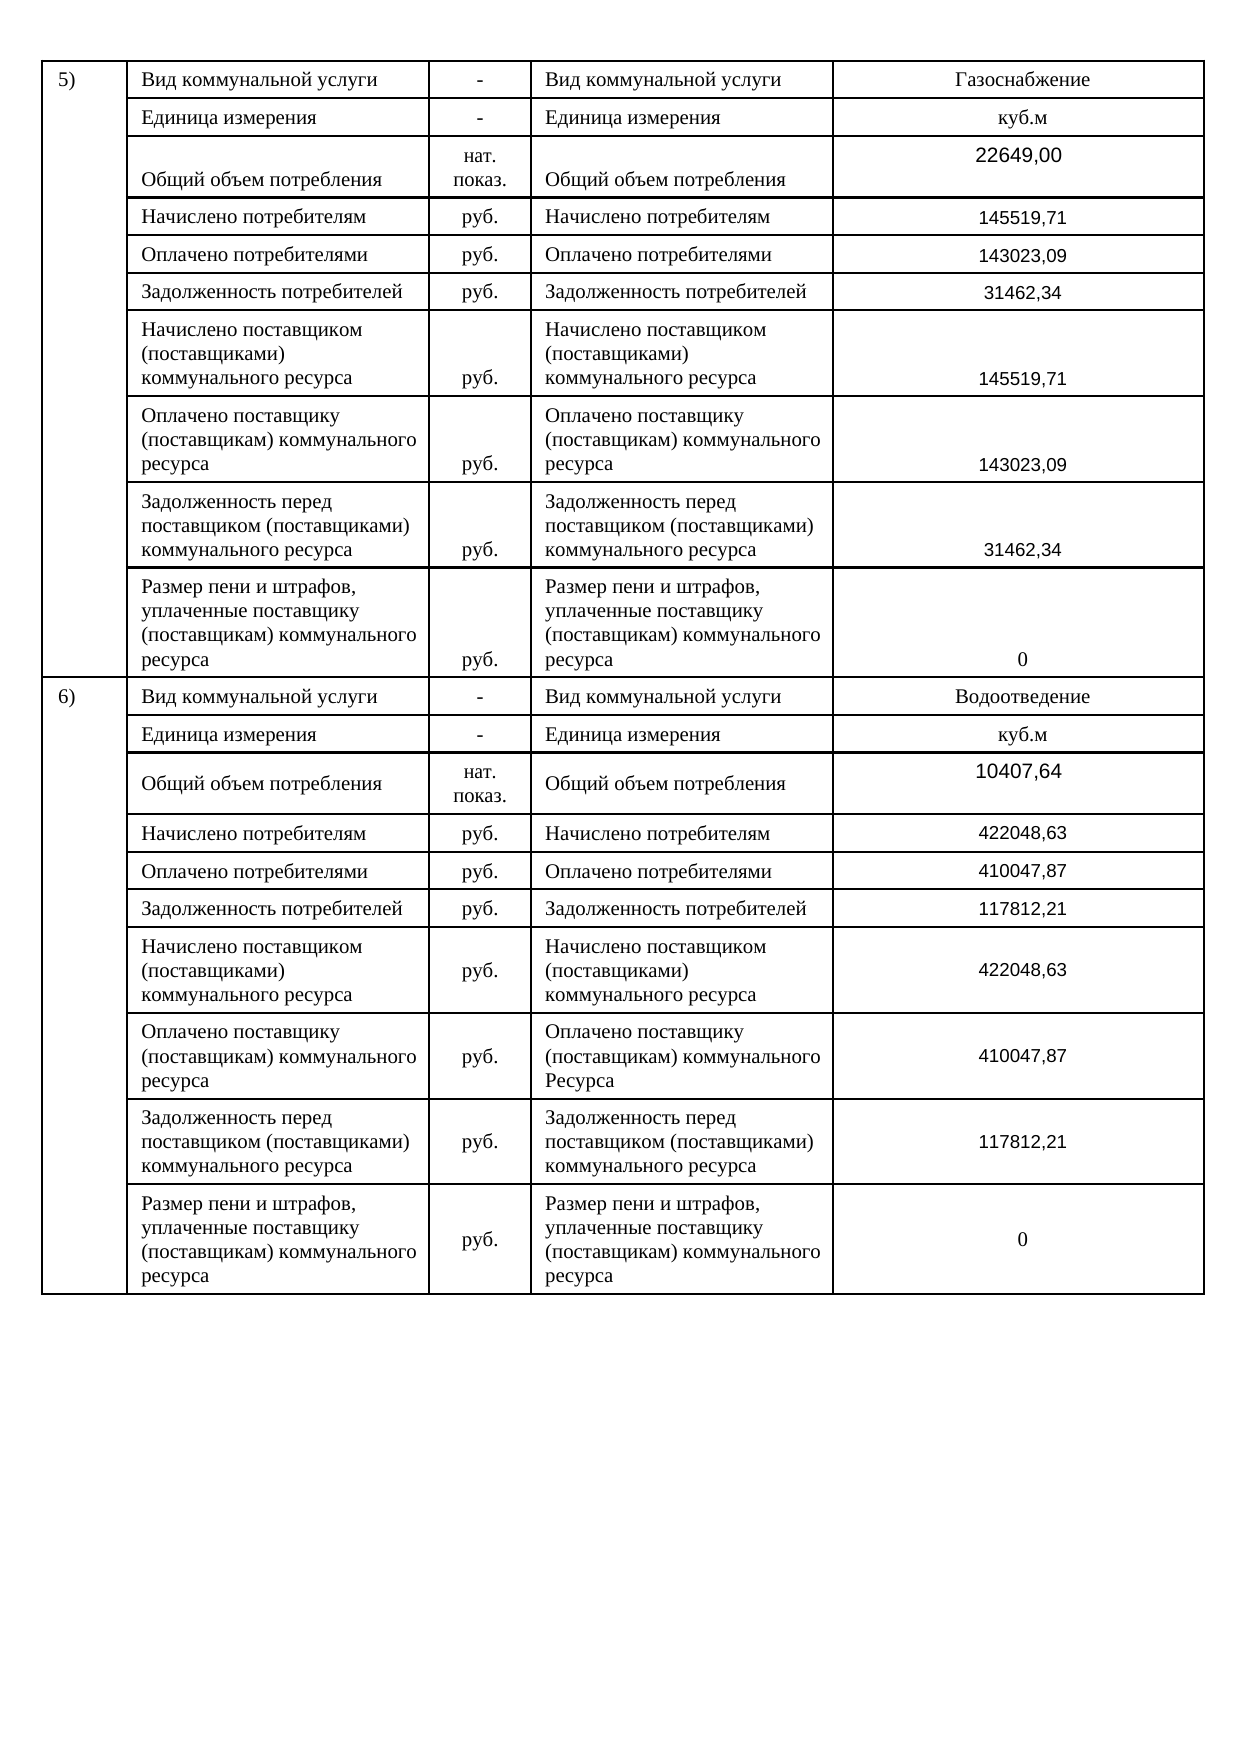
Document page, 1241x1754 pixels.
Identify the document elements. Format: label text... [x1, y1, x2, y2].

table_cell Задолженность потребителей [128, 890, 428, 926]
table_cell Оплачено потребителями [128, 853, 428, 888]
table_cell Оплачено потребителями [128, 236, 428, 272]
table_cell руб. [430, 853, 530, 888]
table_cell Единица измерения [128, 716, 428, 751]
table_cell 10407,64 [834, 754, 1203, 813]
table_cell Оплачено поставщику (поставщикам) коммунального Ресурса [532, 1014, 832, 1097]
table_cell Общий объем потребления [128, 137, 428, 196]
table_cell Начислено потребителям [532, 815, 832, 851]
table_cell Водоотведение [834, 678, 1203, 714]
table_cell 117812,21 [834, 1100, 1203, 1183]
table_cell 6) [43, 678, 126, 1293]
table_header 5) [43, 62, 126, 676]
table_cell Единица измерения [128, 99, 428, 135]
table_cell Начислено потребителям [532, 199, 832, 234]
table_cell Общий объем потребления [532, 137, 832, 196]
table_cell руб. [430, 928, 530, 1012]
table_cell Начислено потребителям [128, 199, 428, 234]
table_cell руб. [430, 1185, 530, 1293]
table_cell Размер пени и штрафов, уплаченные поставщику (поставщикам) коммунального ресурса [532, 1185, 832, 1293]
table_cell руб. [430, 890, 530, 926]
table_cell Задолженность перед поставщиком (поставщиками) коммунального ресурса [532, 1100, 832, 1183]
table_cell 31462,34 [834, 274, 1203, 309]
table_cell 145519,71 [834, 199, 1203, 234]
table_cell Задолженность потребителей [128, 274, 428, 309]
table_cell руб. [430, 397, 530, 481]
table_cell куб.м [834, 716, 1203, 751]
table_cell Задолженность перед поставщиком (поставщиками) коммунального ресурса [128, 483, 428, 566]
table_cell 117812,21 [834, 890, 1203, 926]
table_cell 145519,71 [834, 311, 1203, 395]
table_cell Размер пени и штрафов, уплаченные поставщику (поставщикам) коммунального ресурса [128, 1185, 428, 1293]
table_cell Оплачено потребителями [532, 236, 832, 272]
table_cell Вид коммунальной услуги [532, 678, 832, 714]
table_cell Задолженность перед поставщиком (поставщиками) коммунального ресурса [532, 483, 832, 566]
table_cell нат. показ. [430, 137, 530, 196]
table_cell 22649,00 [834, 137, 1203, 196]
table_cell 422048,63 [834, 928, 1203, 1012]
table_cell руб. [430, 311, 530, 395]
table_cell 0 [834, 569, 1203, 676]
table_cell Начислено поставщиком (поставщиками) коммунального ресурса [532, 311, 832, 395]
table_cell 410047,87 [834, 853, 1203, 888]
table_cell - [430, 99, 530, 135]
table_cell Задолженность потребителей [532, 890, 832, 926]
table_cell 422048,63 [834, 815, 1203, 851]
table_header - [430, 62, 530, 97]
table_cell Общий объем потребления [128, 754, 428, 813]
table_header Вид коммунальной услуги [128, 62, 428, 97]
table_cell руб. [430, 815, 530, 851]
table_cell руб. [430, 483, 530, 566]
table_header Газоснабжение [834, 62, 1203, 97]
table_cell руб. [430, 569, 530, 676]
table_cell руб. [430, 274, 530, 309]
table_cell Задолженность потребителей [532, 274, 832, 309]
table_cell 143023,09 [834, 236, 1203, 272]
table_cell Оплачено потребителями [532, 853, 832, 888]
table_cell Размер пени и штрафов, уплаченные поставщику (поставщикам) коммунального ресурса [128, 569, 428, 676]
table_cell 143023,09 [834, 397, 1203, 481]
table_cell Размер пени и штрафов, уплаченные поставщику (поставщикам) коммунального ресурса [532, 569, 832, 676]
table_cell 31462,34 [834, 483, 1203, 566]
table_cell руб. [430, 1100, 530, 1183]
table_cell Общий объем потребления [532, 754, 832, 813]
table_cell куб.м [834, 99, 1203, 135]
table_cell Единица измерения [532, 716, 832, 751]
table_cell Начислено потребителям [128, 815, 428, 851]
table_cell руб. [430, 236, 530, 272]
table_cell Начислено поставщиком (поставщиками) коммунального ресурса [532, 928, 832, 1012]
table_cell руб. [430, 1014, 530, 1097]
table_cell Оплачено поставщику (поставщикам) коммунального ресурса [532, 397, 832, 481]
table_cell Начислено поставщиком (поставщиками) коммунального ресурса [128, 928, 428, 1012]
table_cell Вид коммунальной услуги [128, 678, 428, 714]
table_cell нат. показ. [430, 754, 530, 813]
table_cell 0 [834, 1185, 1203, 1293]
table_cell 410047,87 [834, 1014, 1203, 1097]
table_cell Оплачено поставщику (поставщикам) коммунального ресурса [128, 397, 428, 481]
table_cell Единица измерения [532, 99, 832, 135]
table_cell - [430, 716, 530, 751]
table_cell Задолженность перед поставщиком (поставщиками) коммунального ресурса [128, 1100, 428, 1183]
table_header Вид коммунальной услуги [532, 62, 832, 97]
table_cell Начислено поставщиком (поставщиками) коммунального ресурса [128, 311, 428, 395]
table_cell - [430, 678, 530, 714]
table_cell руб. [430, 199, 530, 234]
table_cell Оплачено поставщику (поставщикам) коммунального ресурса [128, 1014, 428, 1097]
